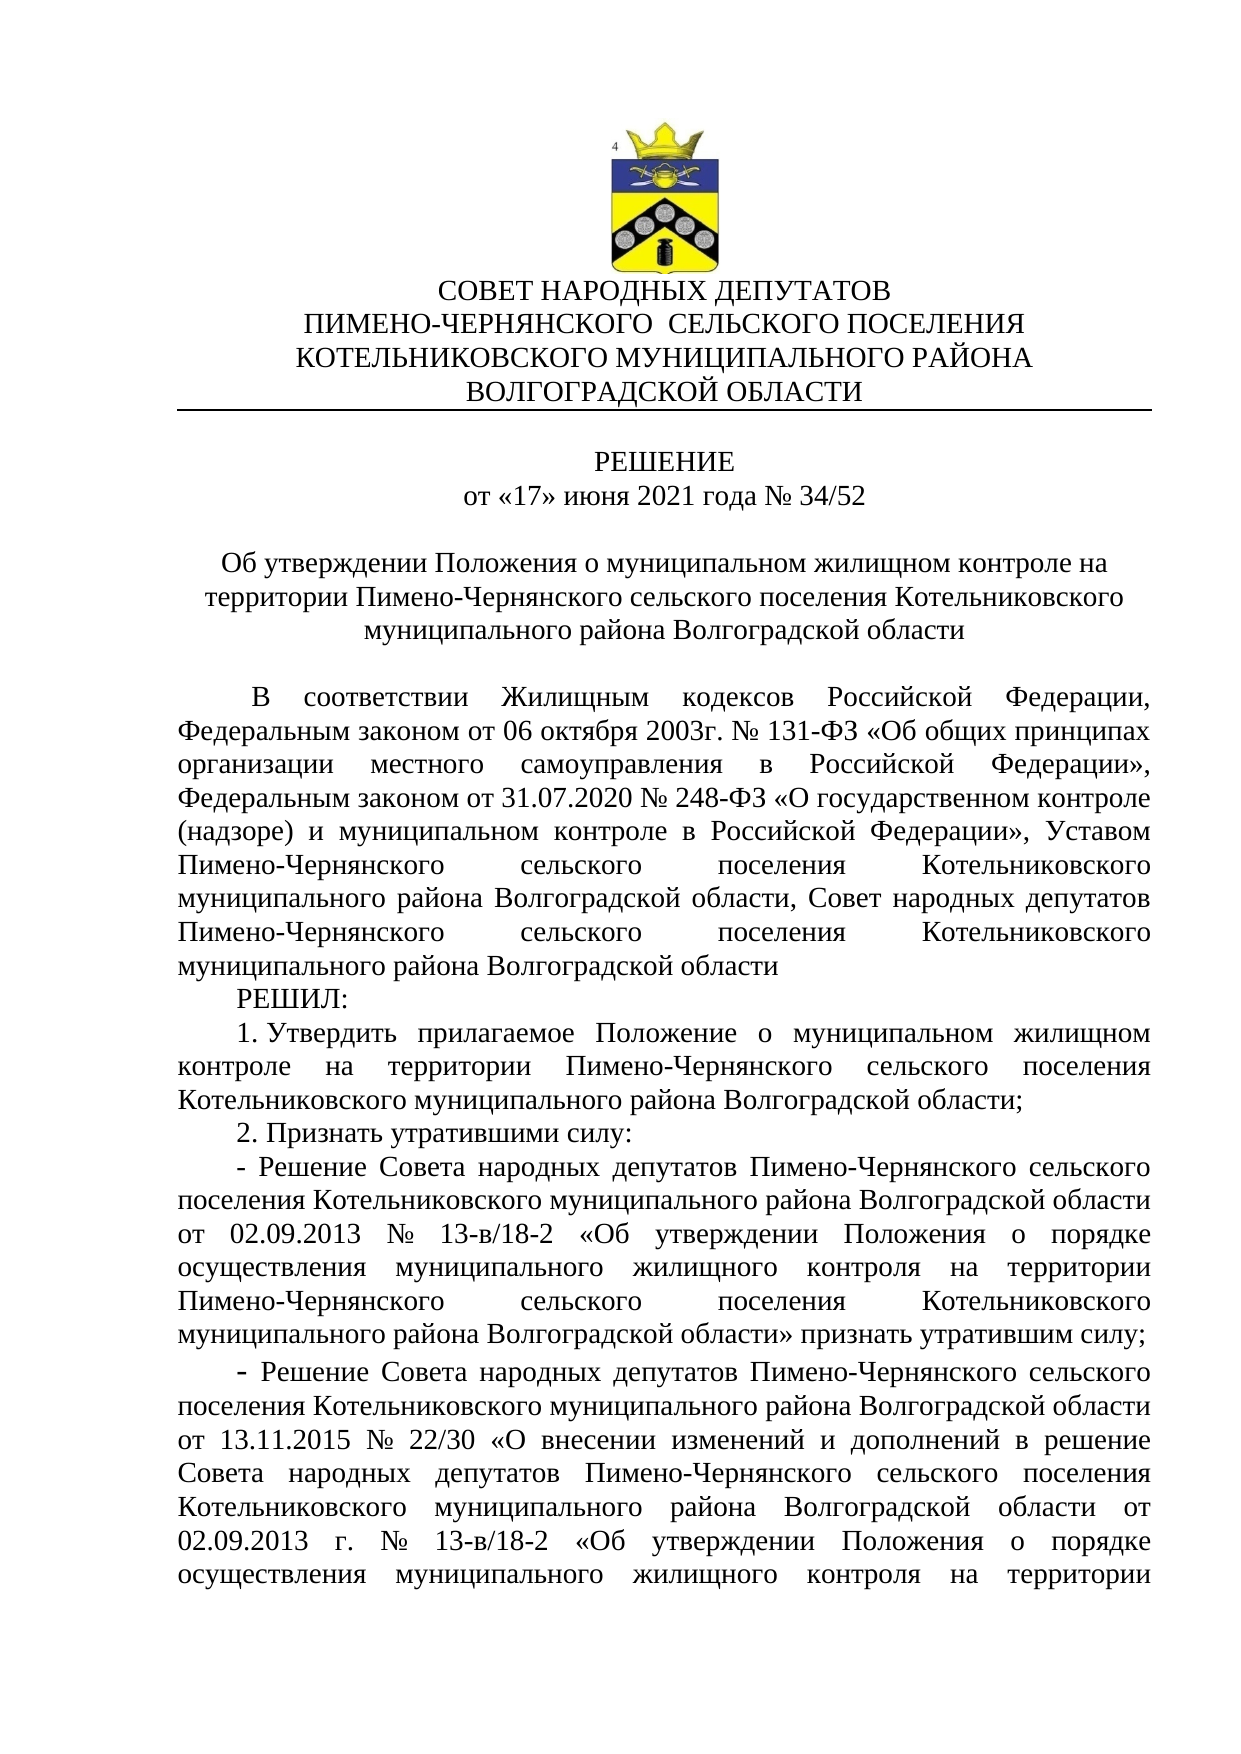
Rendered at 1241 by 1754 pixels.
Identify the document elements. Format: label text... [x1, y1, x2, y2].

text В соответствии Жилищным кодексов Российской Федерации, Федеральным законом от 06 октября 2003г. № 131-ФЗ «Об общих принципах организации местного самоуправления в Российской Федерации», Федеральным законом от 31.07.2020 № 248-ФЗ «О государственном контроле (надзоре) и муниципальном контроле в Российской Федерации», Уставом Пимено-Чернянского сельского поселения Котельниковского муниципального района Волгоградской области, Совет народных депутатов Пимено-Чернянского сельского поселения Котельниковского муниципального района Волгоградской области [177, 679, 1152, 981]
picture [610, 118, 721, 274]
text ВОЛГОГРАДСКОЙ ОБЛАСТИ [177, 374, 1152, 409]
text КОТЕЛЬНИКОВСКОГО МУНИЦИПАЛЬНОГО РАЙОНА [177, 340, 1152, 374]
text Об утверждении Положения о муниципальном жилищном контроле на территории Пимено-Чернянского сельского поселения Котельниковского муниципального района Волгоградской области [177, 545, 1152, 646]
text СОВЕТ НАРОДНЫХ ДЕПУТАТОВ [177, 273, 1152, 307]
text РЕШЕНИЕ [177, 444, 1152, 478]
text - Решение Совета народных депутатов Пимено-Чернянского сельского поселения Котельниковского муниципального района Волгоградской области от 02.09.2013 № 13-в/18-2 «Об утверждении Положения о порядке осуществления муниципального жилищного контроля на территории Пимено-Чернянского сельского поселения Котельниковского муниципального района Волгоградской области» признать утратившим силу; [177, 1149, 1152, 1350]
list Утвердить прилагаемое Положение о муниципальном жилищном контроле на территории Пимено-Чернянского сельского поселения Котельниковского муниципального района Волгоградской области; [177, 1015, 1152, 1115]
text РЕШИЛ: [177, 981, 1152, 1015]
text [177, 1350, 1152, 1590]
list Признать утратившими силу: [177, 1115, 1152, 1149]
text ПИМЕНО-ЧЕРНЯНСКОГО СЕЛЬСКОГО ПОСЕЛЕНИЯ [177, 307, 1152, 340]
text от «17» июня 2021 года № 34/52 [177, 478, 1152, 512]
